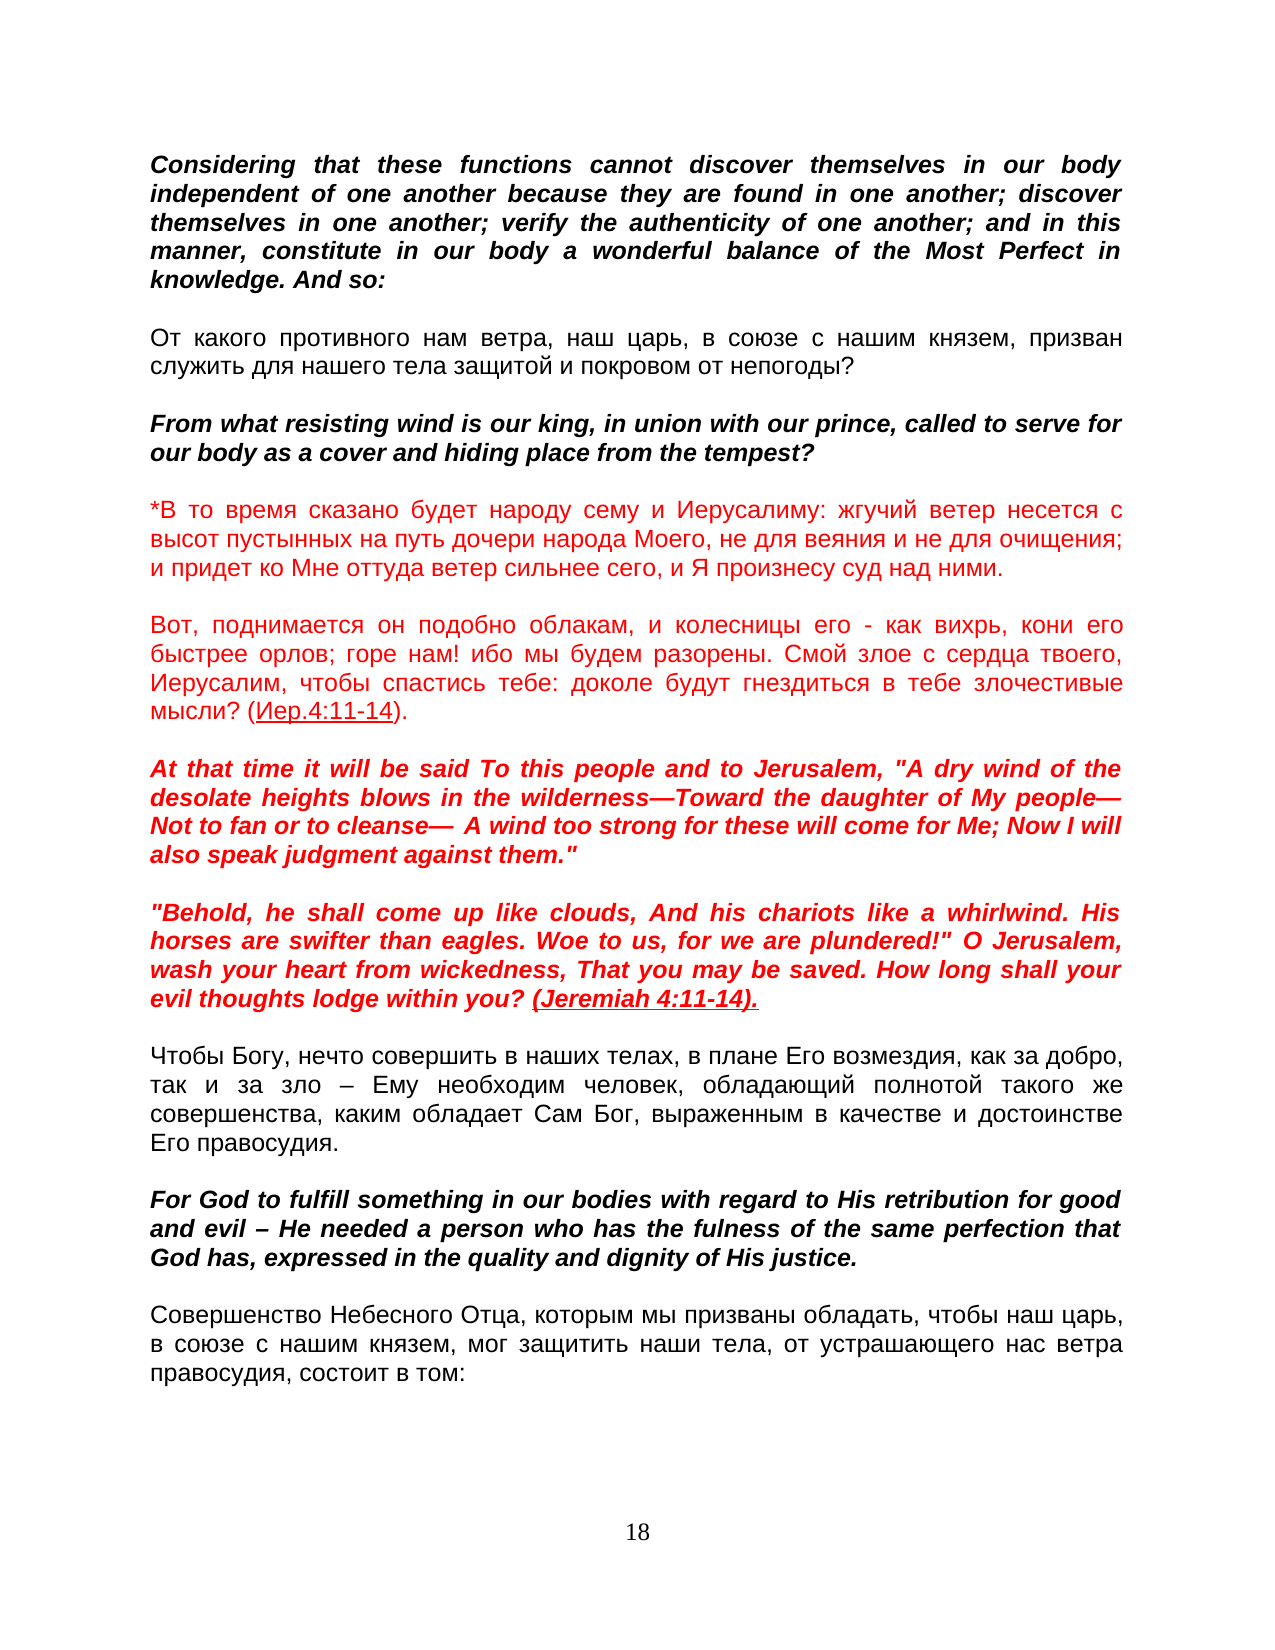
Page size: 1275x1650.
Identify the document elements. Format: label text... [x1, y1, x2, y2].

text *В то время сказано будет народу сему и Иерусалиму: жгучий ветер несется с высот пустынных на путь дочери народа Моего, не для веяния и не для очищения; и придет ко Мне оттуда ветер сильнее сего, и Я произнесу суд над ними. [150, 495, 1125, 581]
text From what resisting wind is our king, in union with our prince, called to serve for our body as a cover and hiding place from the tempest? [150, 409, 1125, 466]
text "Behold, he shall come up like clouds, And his chariots like a whirlwind. His horses are swifter than eagles. Woe to us, for we are plundered!" O Jerusalem, wash your heart from wickedness, That you may be saved. How long shall your evil thoughts lodge within you? (Jeremiah 4:11-14). [150, 897, 1125, 1012]
text Вот, поднимается он подобно облакам, и колесницы его - как вихрь, кони его быстрее орлов; горе нам! ибо мы будем разорены. Смой злое с сердца твоего, Иерусалим, чтобы спастись тебе: доколе будут гнездиться в тебе злочестивые мысли? (Иер.4:11-14). [150, 610, 1125, 725]
text For God to fulfill something in our bodies with regard to His retribution for good and evil – He needed a person who has the fulness of the same perfection that God has, expressed in the quality and dignity of His justice. [150, 1185, 1125, 1271]
text At that time it will be said To this people and to Jerusalem, "A dry wind of the desolate heights blows in the wilderness—Toward the daughter of My people—Not to fan or to cleanse— A wind too strong for these will come for Me; Now I will also speak judgment against them." [150, 754, 1125, 869]
text Considering that these functions cannot discover themselves in our body independent of one another because they are found in one another; discover themselves in one another; verify the authenticity of one another; and in this manner, constitute in our body a wonderful balance of the Most Perfect in knowledge. And so: [150, 150, 1125, 294]
text Чтобы Богу, нечто совершить в наших телах, в плане Его возмездия, как за добро, так и за зло – Ему необходим человек, обладающий полнотой такого же совершенства, каким обладает Сам Бог, выраженным в качестве и достоинстве Его правосудия. [150, 1041, 1125, 1156]
text От какого противного нам ветра, наш царь, в союзе с нашим князем, призван служить для нашего тела защитой и покровом от непогоды? [150, 322, 1125, 380]
text Совершенство Небесного Отца, которым мы призваны обладать, чтобы наш царь, в союзе с нашим князем, мог защитить наши тела, от устрашающего нас ветра правосудия, состоит в том: [150, 1300, 1125, 1386]
